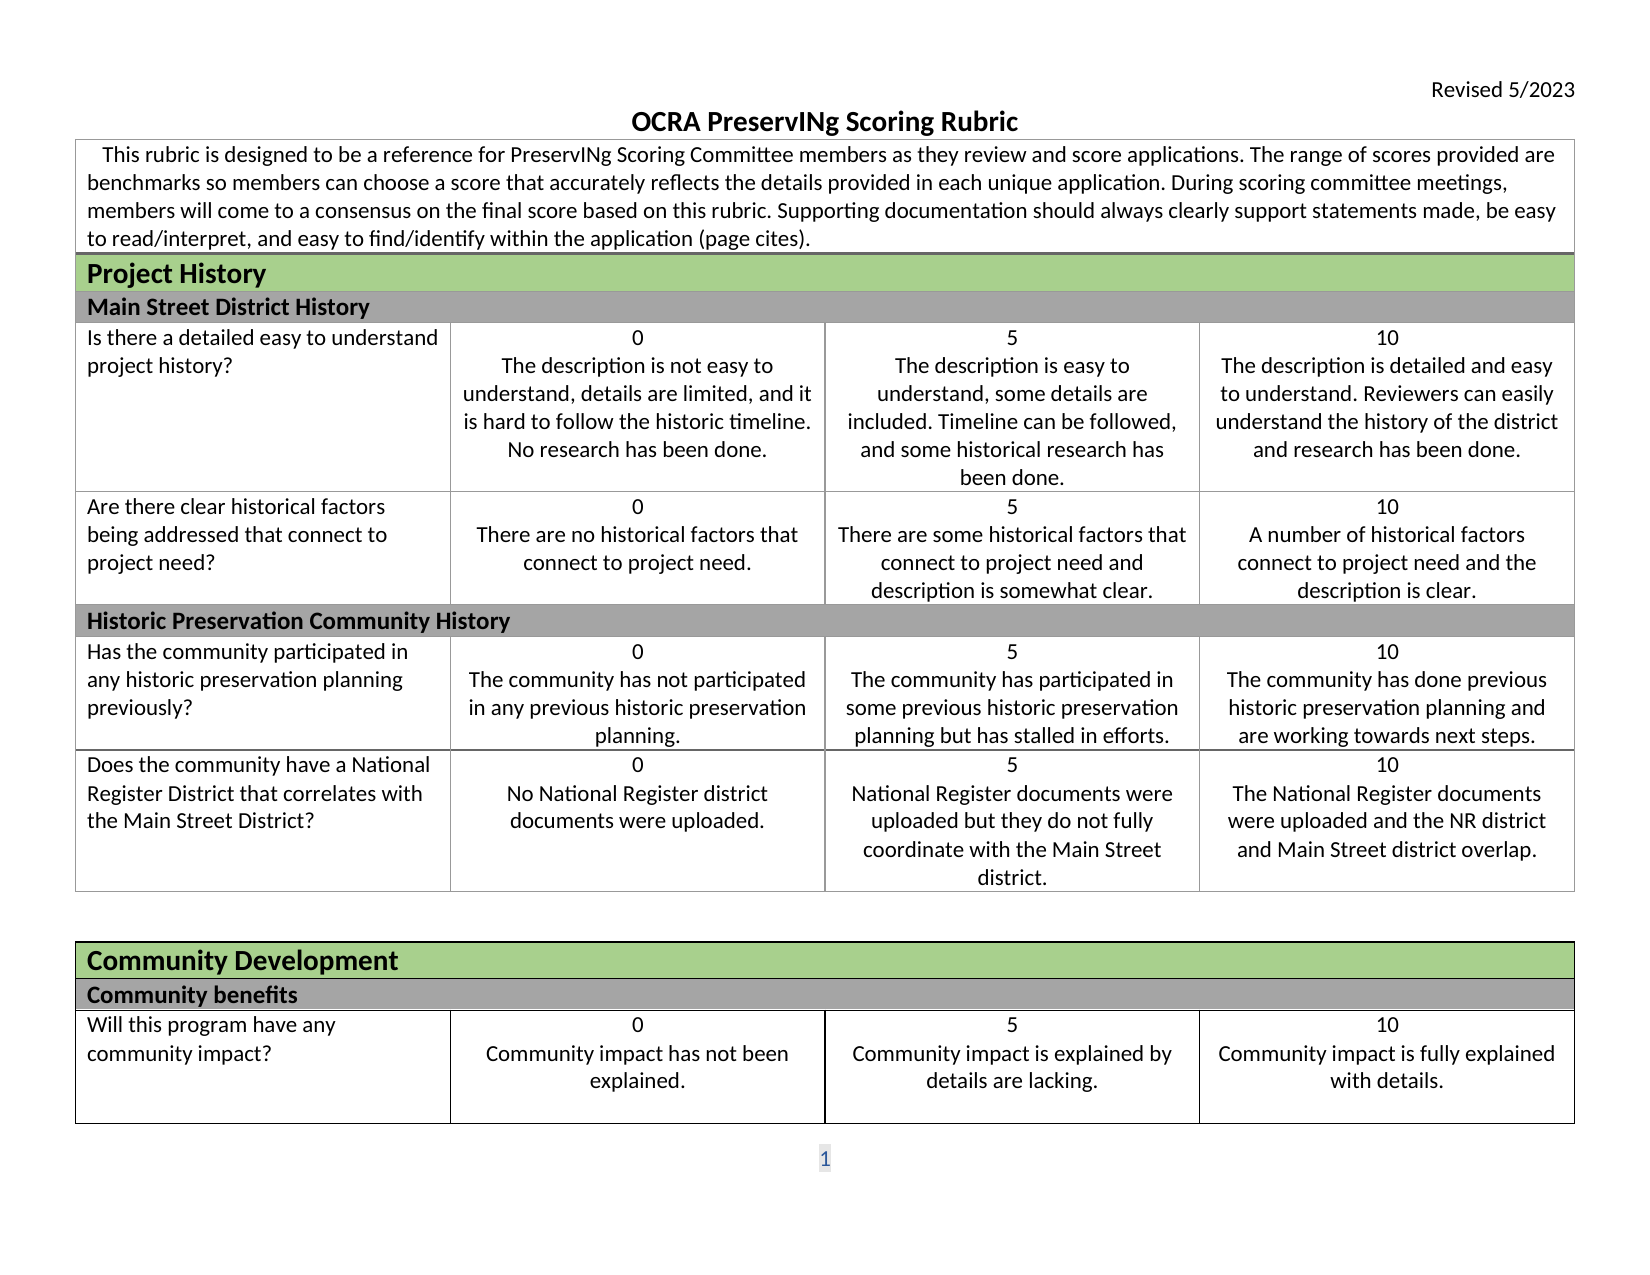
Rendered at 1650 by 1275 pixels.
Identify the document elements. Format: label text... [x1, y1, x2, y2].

table_cell 0 The description is not easy to understand, details are limited, and it is hard to follow the historic timeline. No research has been done. [451, 323, 824, 491]
table_cell 10 The community has done previous historic preservation planning and are working towards next steps. [1200, 637, 1574, 749]
table_cell 5 Community impact is explained by details are lacking. [826, 1011, 1199, 1123]
table_cell 5 There are some historical factors that connect to project need and description is somewhat clear. [826, 492, 1199, 604]
table_cell 10 Community impact is fully explained with details. [1200, 1011, 1574, 1123]
table_cell 5 The community has participated in some previous historic preservation planning but has stalled in efforts. [826, 637, 1199, 749]
table_cell Community benefits [76, 979, 1574, 1009]
table_cell 5 The description is easy to understand, some details are included. Timeline can be followed, and some historical research has been done. [826, 323, 1199, 491]
table_cell 0 There are no historical factors that connect to project need. [451, 492, 824, 604]
table_cell Historic Preservation Community History [76, 605, 1574, 636]
table_cell Will this program have any community impact? [76, 1011, 450, 1123]
table_cell 10 The National Register documents were uploaded and the NR district and Main Street district overlap. [1200, 751, 1574, 891]
table_cell Has the community participated in any historic preservation planning previously? [76, 637, 450, 749]
table_cell Project History [76, 255, 1574, 291]
table_cell Does the community have a National Register District that correlates with the Main Street District? [76, 751, 450, 891]
table_cell 0 No National Register district documents were uploaded. [451, 751, 824, 891]
table_cell Main Street District History [76, 292, 1574, 322]
table_cell 0 Community impact has not been explained. [451, 1011, 824, 1123]
table_cell Are there clear historical factors being addressed that connect to project need? [76, 492, 450, 604]
table_cell 10 The description is detailed and easy to understand. Reviewers can easily understand the history of the district and research has been done. [1200, 323, 1574, 491]
table_cell 0 The community has not participated in any previous historic preservation planning. [451, 637, 824, 749]
table_header Community Development [76, 943, 1574, 978]
table_cell 5 National Register documents were uploaded but they do not fully coordinate with the Main Street district. [826, 751, 1199, 891]
table_cell Is there a detailed easy to understand project history? [76, 323, 450, 491]
table_cell 10 A number of historical factors connect to project need and the description is clear. [1200, 492, 1574, 604]
table_header This rubric is designed to be a reference for PreservINg Scoring Committee members as they review and score applications. The range of scores provided are benchmarks so members can choose a score that accurately reflects the details provided in each unique application. During scoring committee meetings, members will come to a consensus on the final score based on this rubric. Supporting documentation should always clearly support statements made, be easy to read/interpret, and easy to find/identify within the application (page cites). [76, 140, 1574, 252]
